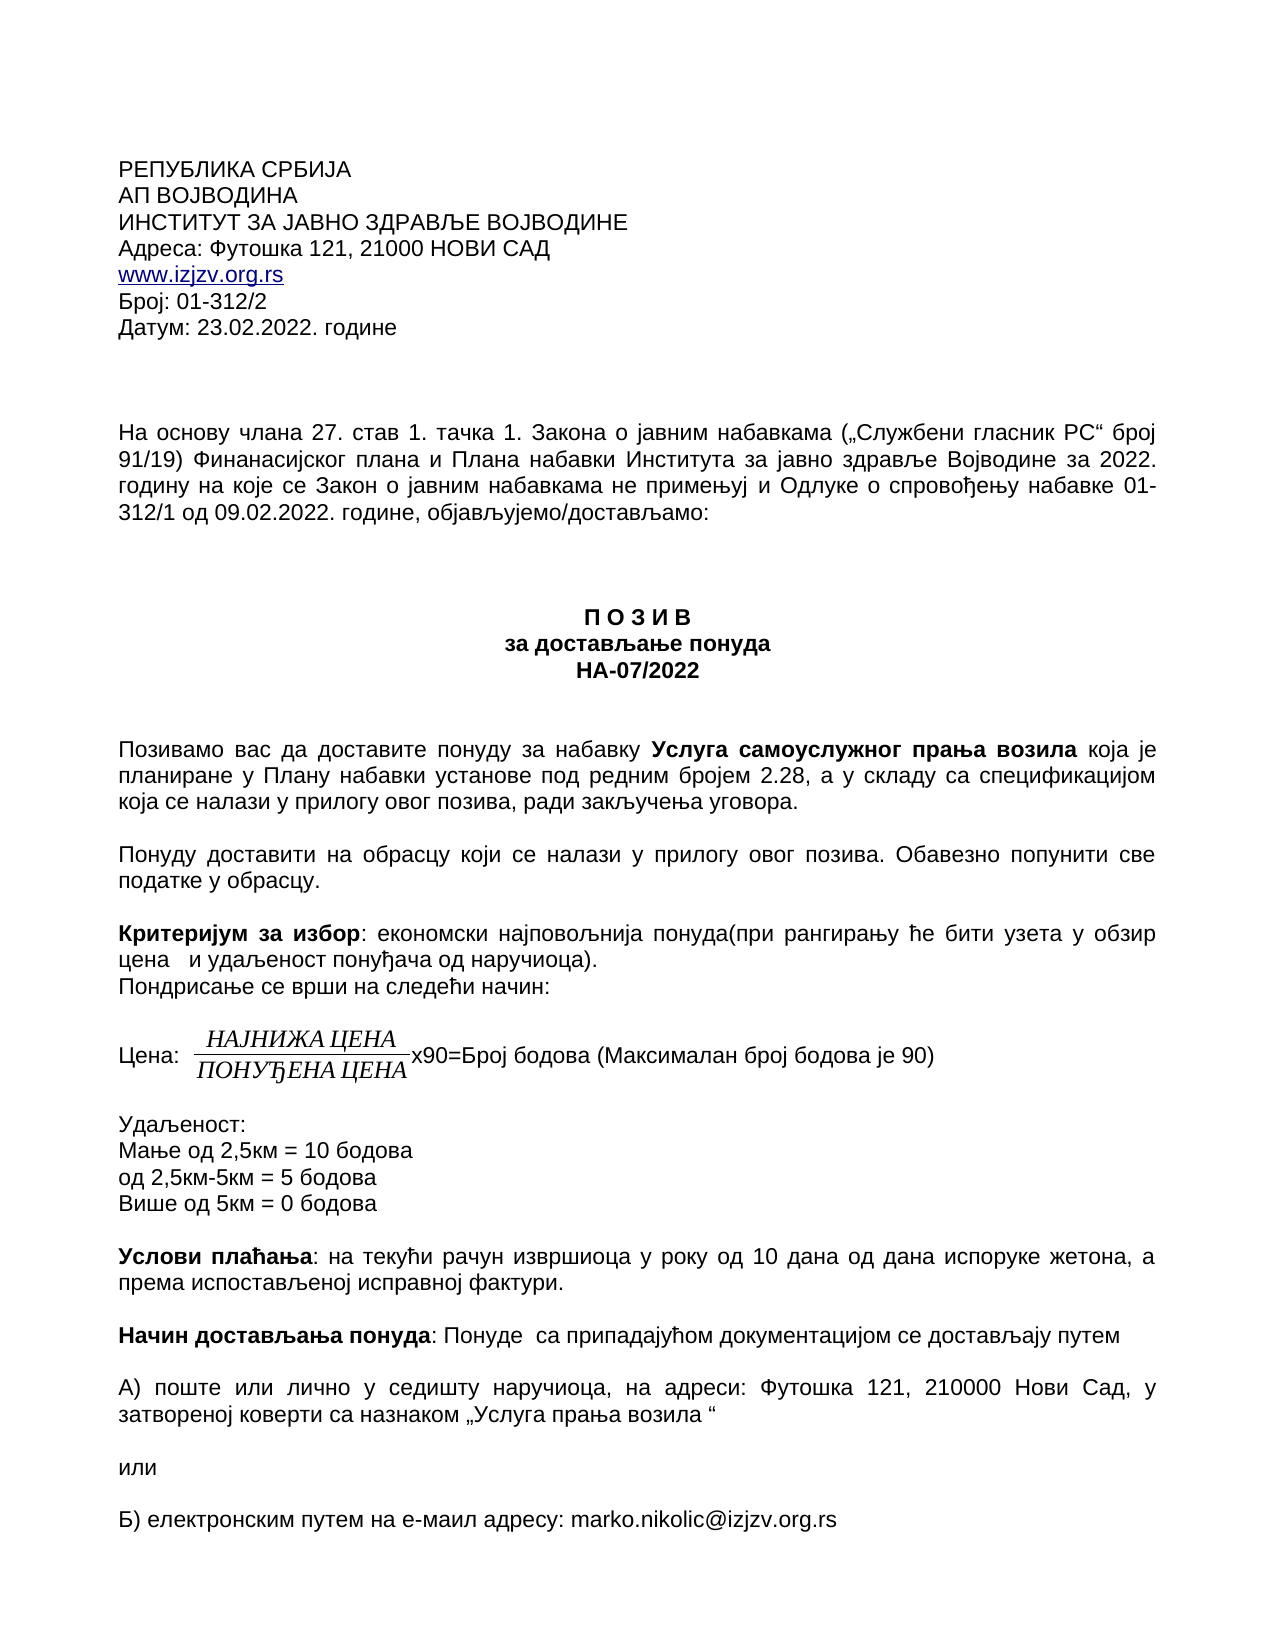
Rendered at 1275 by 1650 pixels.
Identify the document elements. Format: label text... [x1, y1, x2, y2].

subtitle П О З И В [118, 604, 1157, 630]
text Цена: x90=Број бодова (Максималан број бодова је 90) [118, 1026, 1157, 1084]
text РЕПУБЛИКА СРБИЈА [118, 156, 1157, 182]
text од 2,5км-5км = 5 бодова [118, 1163, 1157, 1190]
text НА-07/2022 [118, 657, 1157, 683]
text www.izjzv.org.rs [118, 261, 1157, 288]
text Б) електронским путем на е-маил адресу: marko.nikolic@izjzv.org.rs [118, 1506, 1157, 1532]
text Више од 5км = 0 бодова [118, 1190, 1157, 1216]
text Услови плаћања: на текући рачун извршиоца у року од 10 дана од дана испоруке жетона, а према испостављеној исправној фактури. [118, 1243, 1157, 1295]
text Мање од 2,5км = 10 бодова [118, 1137, 1157, 1163]
subtitle На основу члана 27. став 1. тачка 1. Закона о јавним набавкама („Службени гласник РС“ број 91/19) Финанасијског плана и Плана набавки Института за јавно здравље Војводине за 2022. годину на које се Закон о јавним набавкама не примењуј и Одлуке о спровођењу набавке 01-312/1 од 09.02.2022. године, објављујемо/достављамо: [118, 419, 1157, 525]
text Понуду доставити на обрасцу који се налази у прилогу овог позива. Обавезно попунити све податке у обрасцу. [118, 841, 1157, 894]
text или [118, 1453, 1157, 1480]
text AП ВОЈВОДИНА [118, 182, 1157, 208]
text А) поште или лично у седишту наручиоца, на адреси: Футошка 121, 210000 Нови Сад, у затвореној коверти са назнаком „Услуга прања возила “ [118, 1374, 1157, 1427]
text Критеријум за избор: економски најповољнија понуда(при рангирању ће бити узета у обзир цена и удаљеност понуђача од наручиоца). [118, 920, 1157, 973]
text за достављање понуда [118, 630, 1157, 657]
text Удаљеност: [118, 1111, 1157, 1137]
text Позивамо вас да доставите понуду за набавку Услуга самоуслужног прања возила која је планиране у Плану набавки установе под редним бројем 2.28, а у складу са спецификацијом која се налази у прилогу овог позива, ради закључења уговора. [118, 736, 1157, 815]
text ИНСТИТУТ ЗА ЈАВНО ЗДРАВЉЕ ВОЈВОДИНЕ [118, 208, 1157, 235]
text Пондрисање се врши на следећи начин: [118, 973, 1157, 999]
text Начин достављања понуда: Понуде са припадајућом документацијом се достављају путем [118, 1322, 1157, 1348]
text Број: 01-312/2 [118, 288, 1157, 314]
text Датум: 23.02.2022. године [118, 314, 1157, 340]
text Адреса: Футошка 121, 21000 НОВИ САД [118, 235, 1157, 261]
